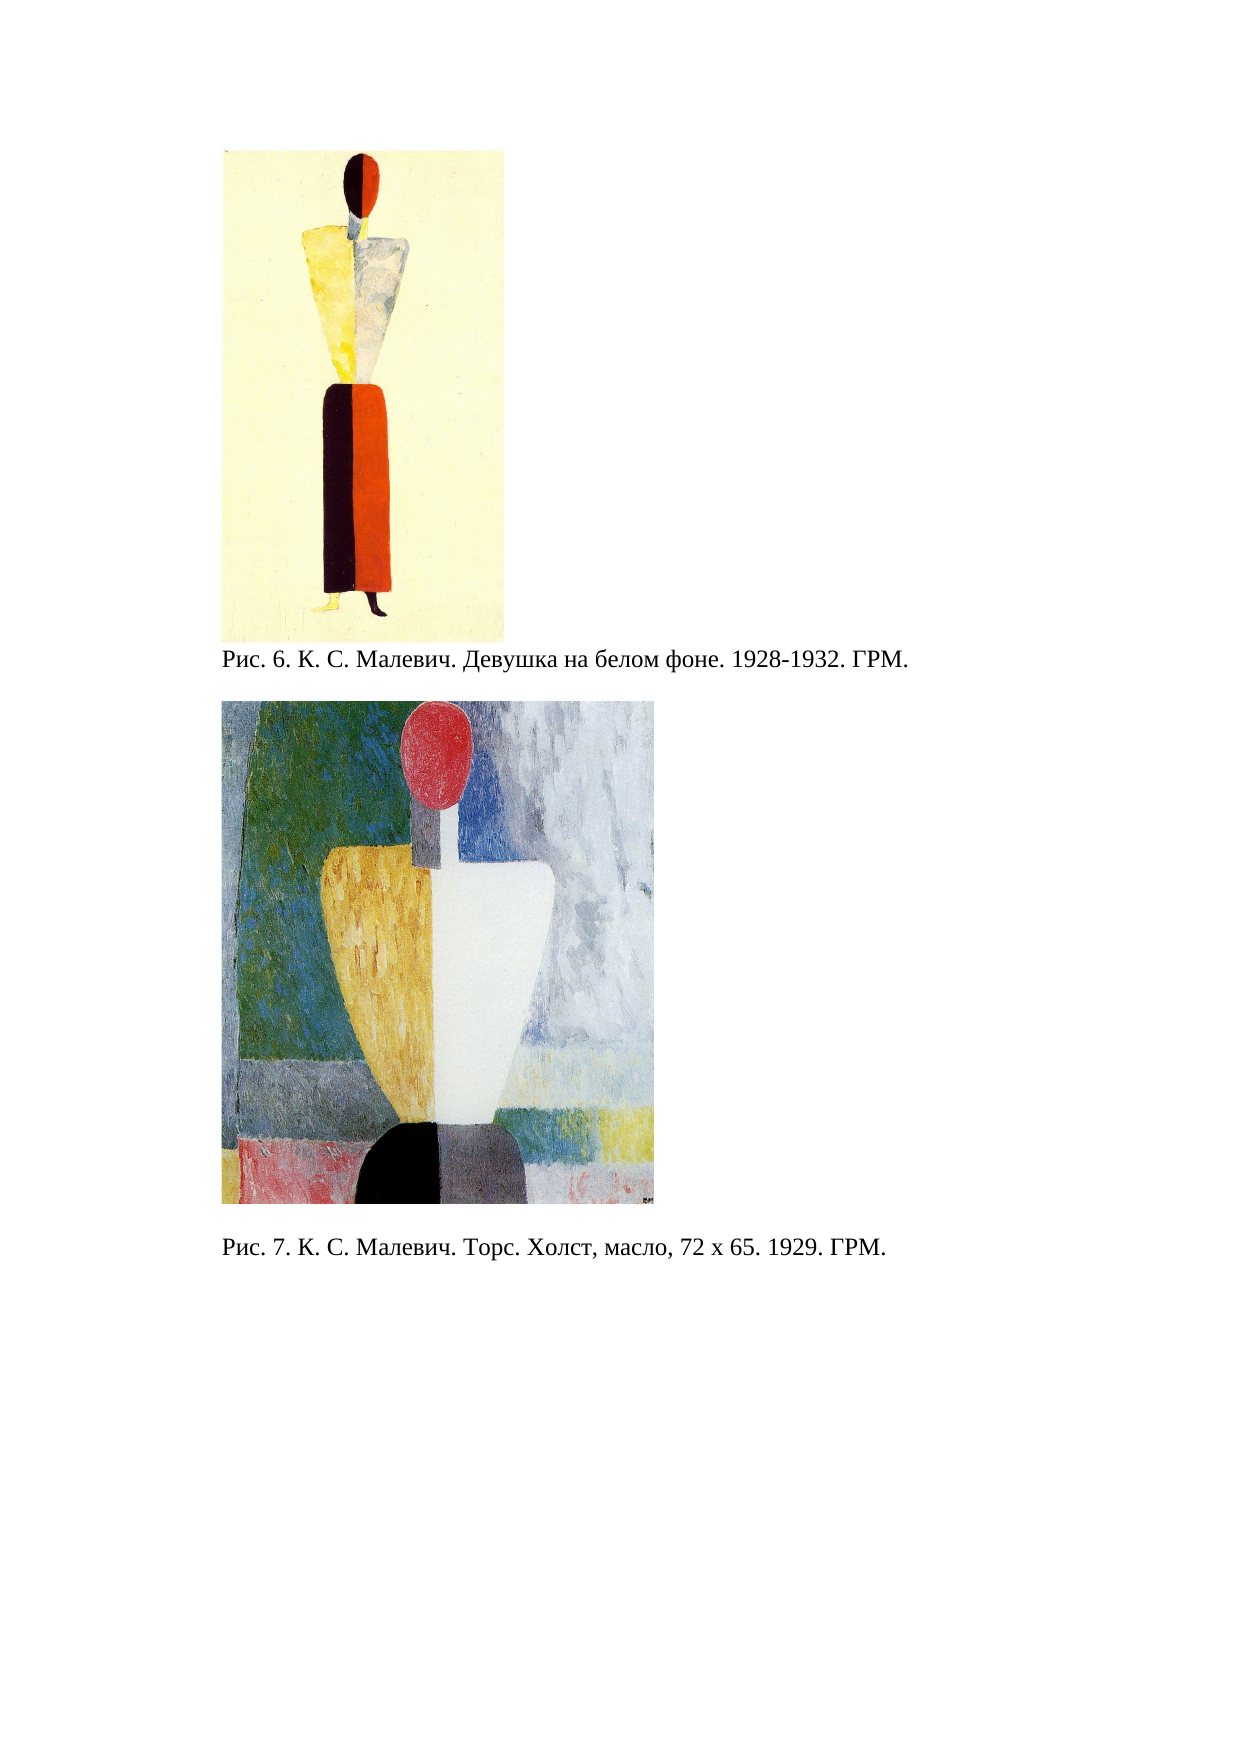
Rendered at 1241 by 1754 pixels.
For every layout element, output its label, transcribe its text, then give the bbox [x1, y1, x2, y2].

text Рис. 6. К. С. Малевич. Девушка на белом фоне. 1928-1932. ГРМ. [148, 644, 1082, 672]
text Рис. 7. К. С. Малевич. Торс. Холст, масло, 72 х 65. 1929. ГРМ. [148, 1232, 1082, 1261]
picture [221, 147, 505, 644]
picture [221, 701, 654, 1204]
